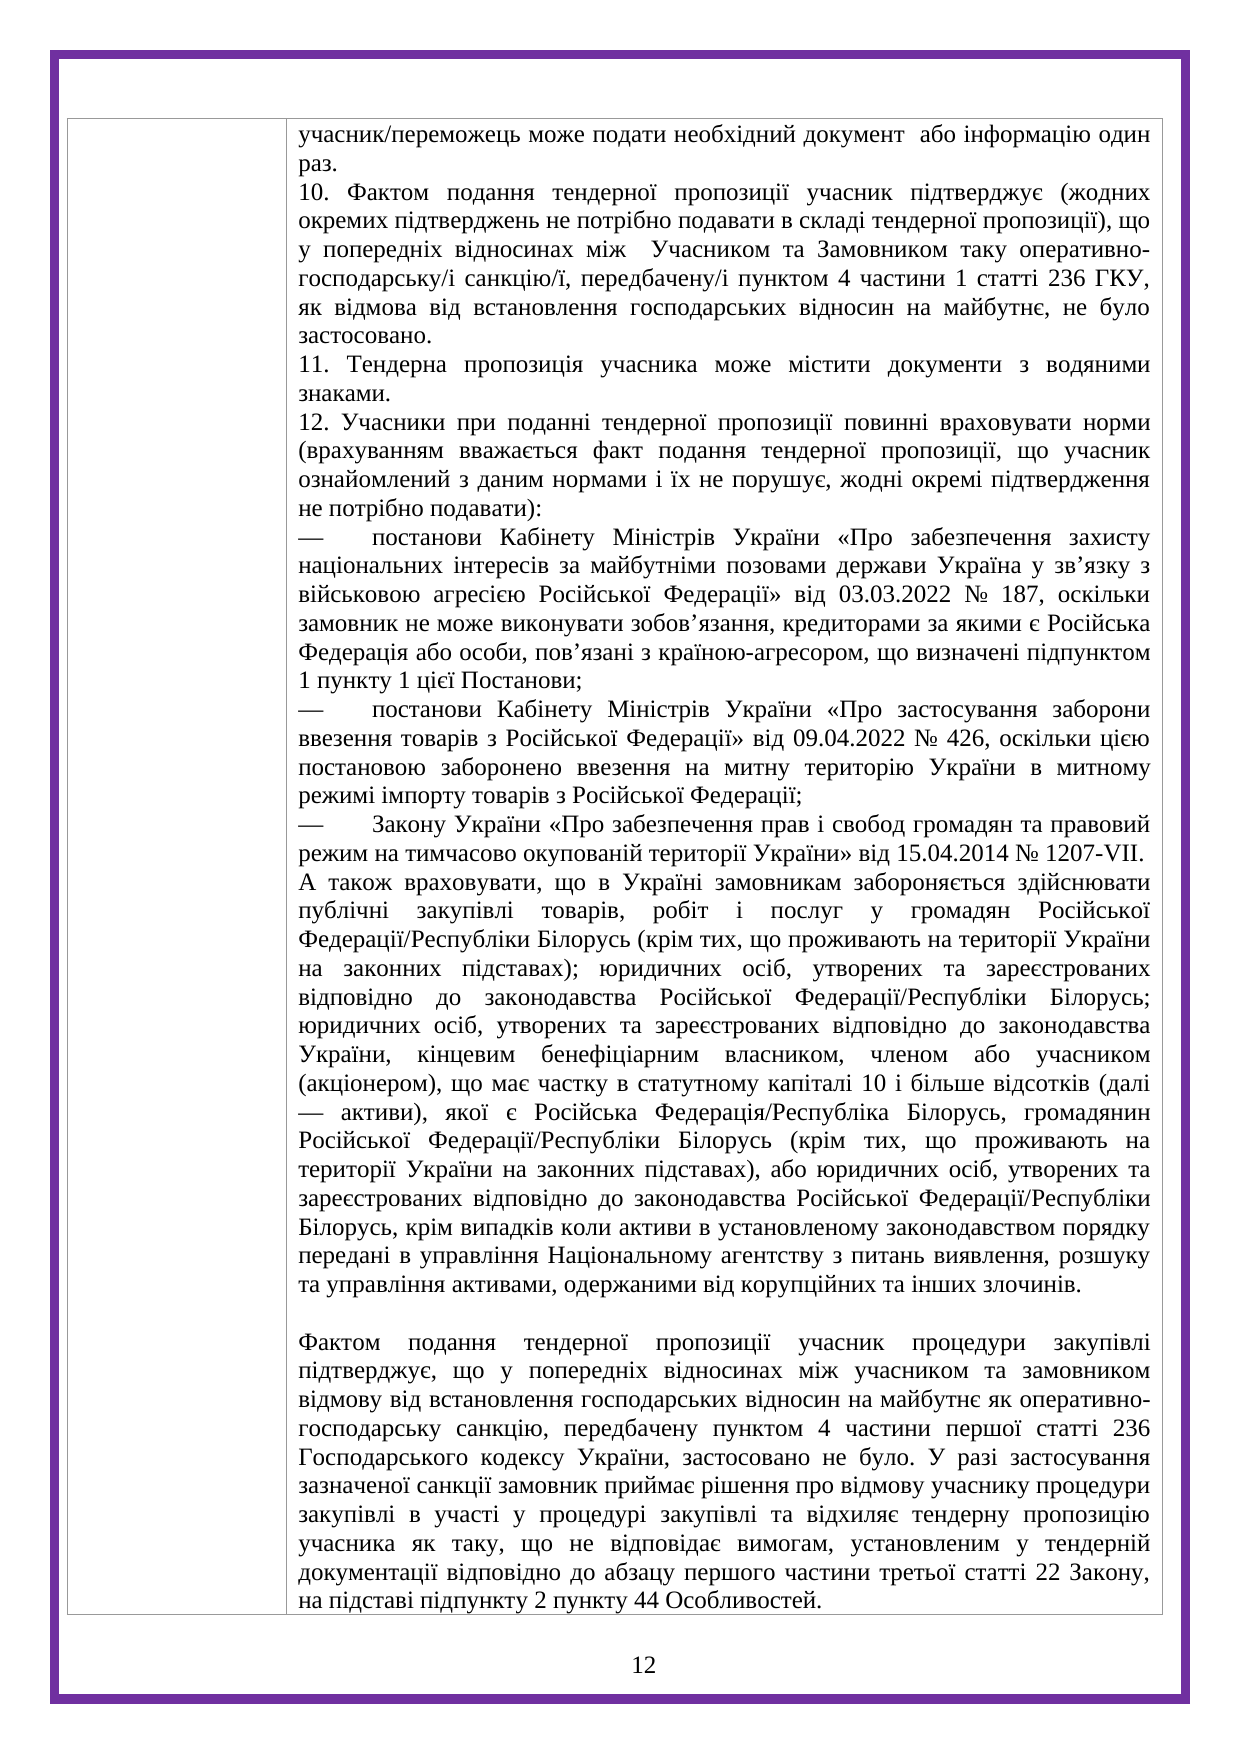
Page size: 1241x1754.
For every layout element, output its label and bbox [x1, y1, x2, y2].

table_cell [68, 119, 286, 1614]
table_cell [287, 119, 1162, 1614]
